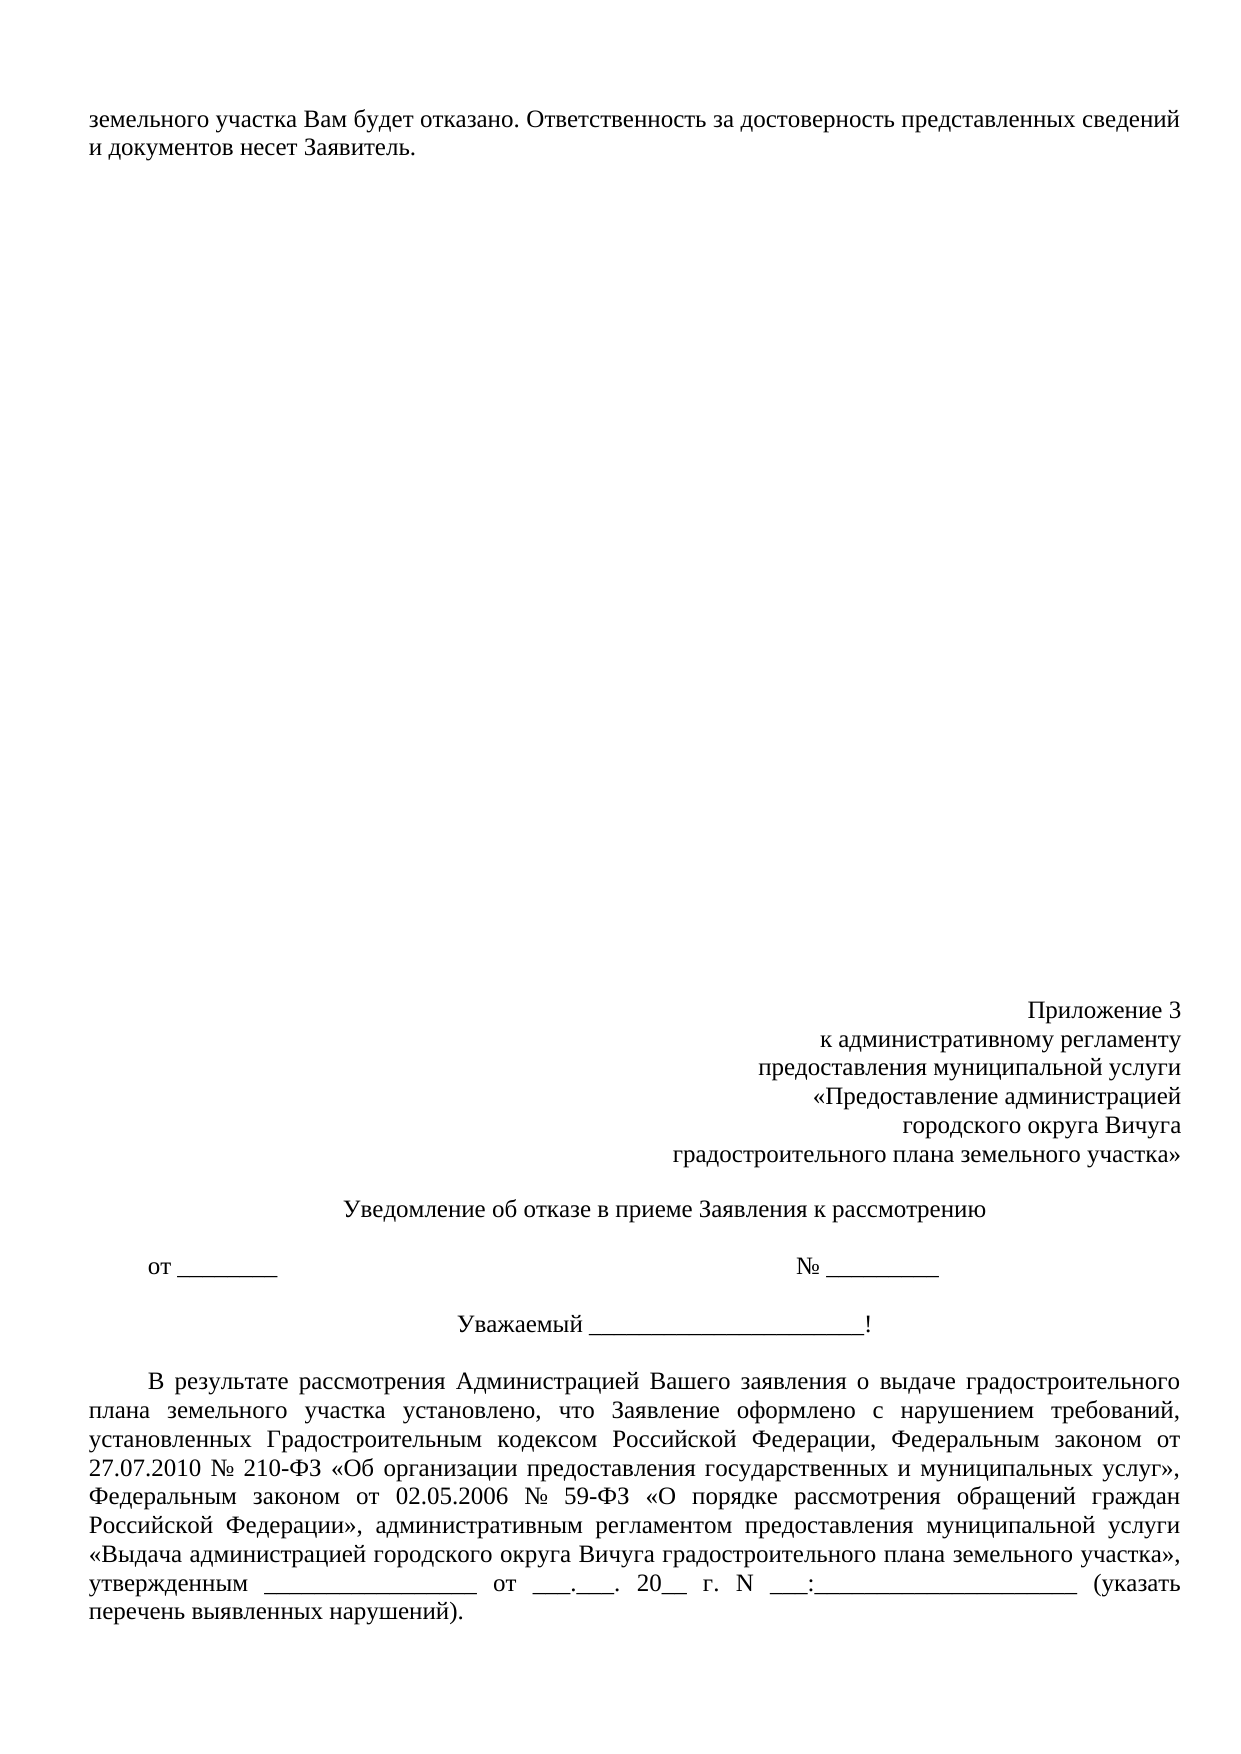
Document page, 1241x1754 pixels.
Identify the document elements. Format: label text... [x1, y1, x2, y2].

text предоставления муниципальной услуги [89, 1052, 1181, 1081]
text Приложение 3 [89, 995, 1181, 1024]
text от ________ № _________ [89, 1251, 1181, 1280]
text Уведомление об отказе в приеме Заявления к рассмотрению [89, 1194, 1181, 1223]
subtitle градостроительного плана земельного участка» [89, 1139, 1181, 1167]
text Уважаемый ______________________! [89, 1309, 1181, 1338]
text к административному регламенту [89, 1024, 1181, 1052]
subtitle «Предоставление администрацией [89, 1081, 1181, 1110]
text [89, 104, 1181, 161]
subtitle городского округа Вичуга [89, 1110, 1181, 1139]
subtitle В результате рассмотрения Администрацией Вашего заявления о выдаче градостроительного плана земельного участка установлено, что Заявление оформлено с нарушением требований, установленных Градостроительным кодексом Российской Федерации, Федеральным законом от 27.07.2010 № 210-ФЗ «Об организации предоставления государственных и муниципальных услуг», Федеральным законом от 02.05.2006 № 59-ФЗ «О порядке рассмотрения обращений граждан Российской Федерации», административным регламентом предоставления муниципальной услуги «Выдача администрацией городского округа Вичуга градостроительного плана земельного участка», утвержденным _________________ от ___.___. 20__ г. N ___:_____________________ (указать перечень выявленных нарушений). [89, 1366, 1181, 1625]
